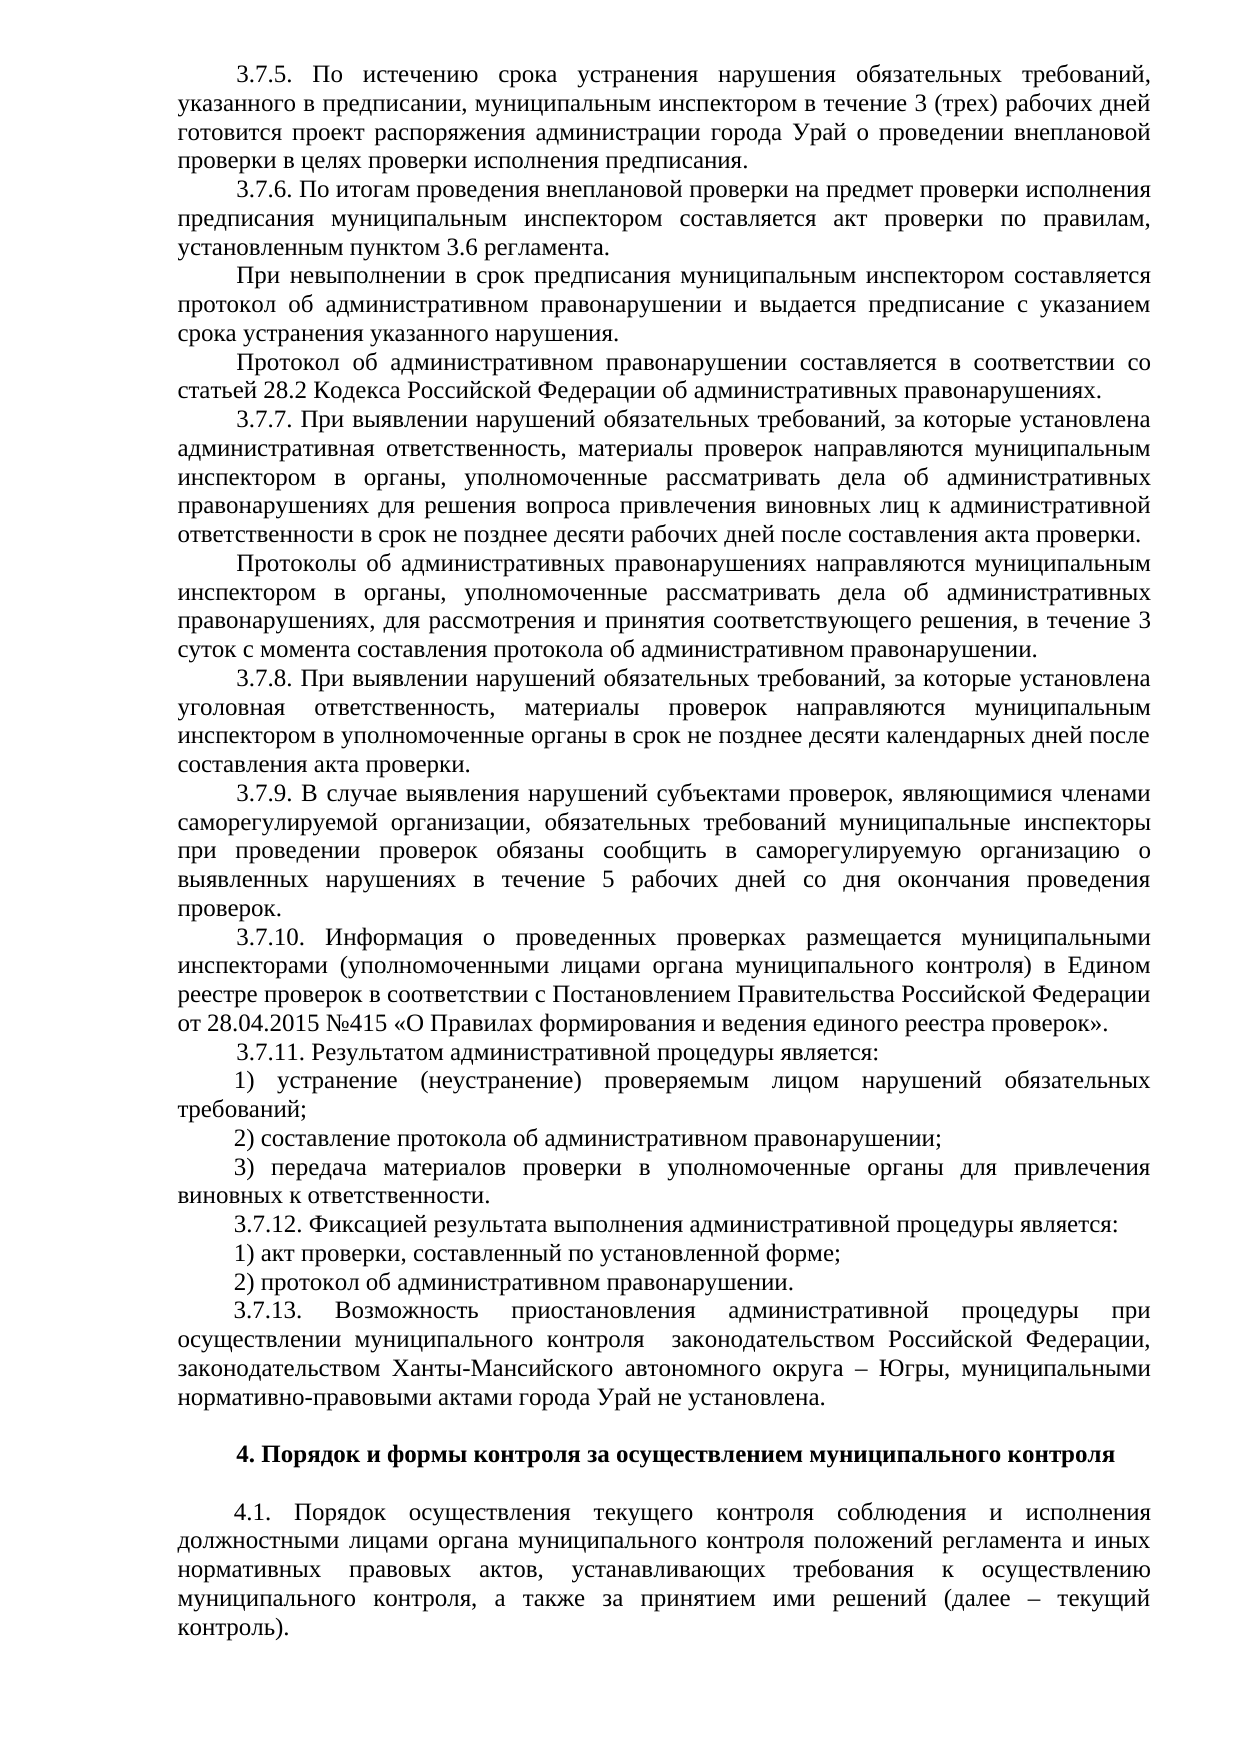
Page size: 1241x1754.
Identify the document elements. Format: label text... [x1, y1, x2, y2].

text 3.7.9. В случае выявления нарушений субъектами проверок, являющимися членами саморегулируемой организации, обязательных требований муниципальные инспекторы при проведении проверок обязаны сообщить в саморегулируемую организацию о выявленных нарушениях в течение 5 рабочих дней со дня окончания проведения проверок. [177, 778, 1152, 922]
text 2) протокол об административном правонарушении. [177, 1267, 1152, 1295]
text 3.7.13. Возможность приостановления административной процедуры при осуществлении муниципального контроля законодательством Российской Федерации, законодательством Ханты-Мансийского автономного округа – Югры, муниципальными нормативно-правовыми актами города Урай не установлена. [177, 1295, 1152, 1410]
text 1) акт проверки, составленный по установленной форме; [177, 1238, 1152, 1267]
text 3.7.6. По итогам проведения внеплановой проверки на предмет проверки исполнения предписания муниципальным инспектором составляется акт проверки по правилам, установленным пунктом 3.6 регламента. [177, 174, 1152, 260]
text 3.7.5. По истечению срока устранения нарушения обязательных требований, указанного в предписании, муниципальным инспектором в течение 3 (трех) рабочих дней готовится проект распоряжения администрации города Урай о проведении внеплановой проверки в целях проверки исполнения предписания. [177, 59, 1152, 174]
text 3.7.11. Результатом административной процедуры является: [177, 1037, 1152, 1065]
text 3) передача материалов проверки в уполномоченные органы для привлечения виновных к ответственности. [177, 1152, 1152, 1209]
text 1) устранение (неустранение) проверяемым лицом нарушений обязательных требований; [177, 1065, 1152, 1123]
text 2) составление протокола об административном правонарушении; [177, 1123, 1152, 1152]
text 3.7.10. Информация о проведенных проверках размещается муниципальными инспекторами (уполномоченными лицами органа муниципального контроля) в Едином реестре проверок в соответствии с Постановлением Правительства Российской Федерации от 28.04.2015 №415 «О Правилах формирования и ведения единого реестра проверок». [177, 922, 1152, 1037]
text При невыполнении в срок предписания муниципальным инспектором составляется протокол об административном правонарушении и выдается предписание с указанием срока устранения указанного нарушения. [177, 260, 1152, 347]
text 3.7.8. При выявлении нарушений обязательных требований, за которые установлена уголовная ответственность, материалы проверок направляются муниципальным инспектором в уполномоченные органы в срок не позднее десяти календарных дней после составления акта проверки. [177, 663, 1152, 778]
subtitle 4. Порядок и формы контроля за осуществлением муниципального контроля [177, 1439, 1152, 1468]
text 3.7.12. Фиксацией результата выполнения административной процедуры является: [177, 1209, 1152, 1238]
text 4.1. Порядок осуществления текущего контроля соблюдения и исполнения должностными лицами органа муниципального контроля положений регламента и иных нормативных правовых актов, устанавливающих требования к осуществлению муниципального контроля, а также за принятием ими решений (далее – текущий контроль). [177, 1497, 1152, 1640]
text Протоколы об административных правонарушениях направляются муниципальным инспектором в органы, уполномоченные рассматривать дела об административных правонарушениях, для рассмотрения и принятия соответствующего решения, в течение 3 суток с момента составления протокола об административном правонарушении. [177, 548, 1152, 663]
text 3.7.7. При выявлении нарушений обязательных требований, за которые установлена административная ответственность, материалы проверок направляются муниципальным инспектором в органы, уполномоченные рассматривать дела об административных правонарушениях для решения вопроса привлечения виновных лиц к административной ответственности в срок не позднее десяти рабочих дней после составления акта проверки. [177, 404, 1152, 548]
